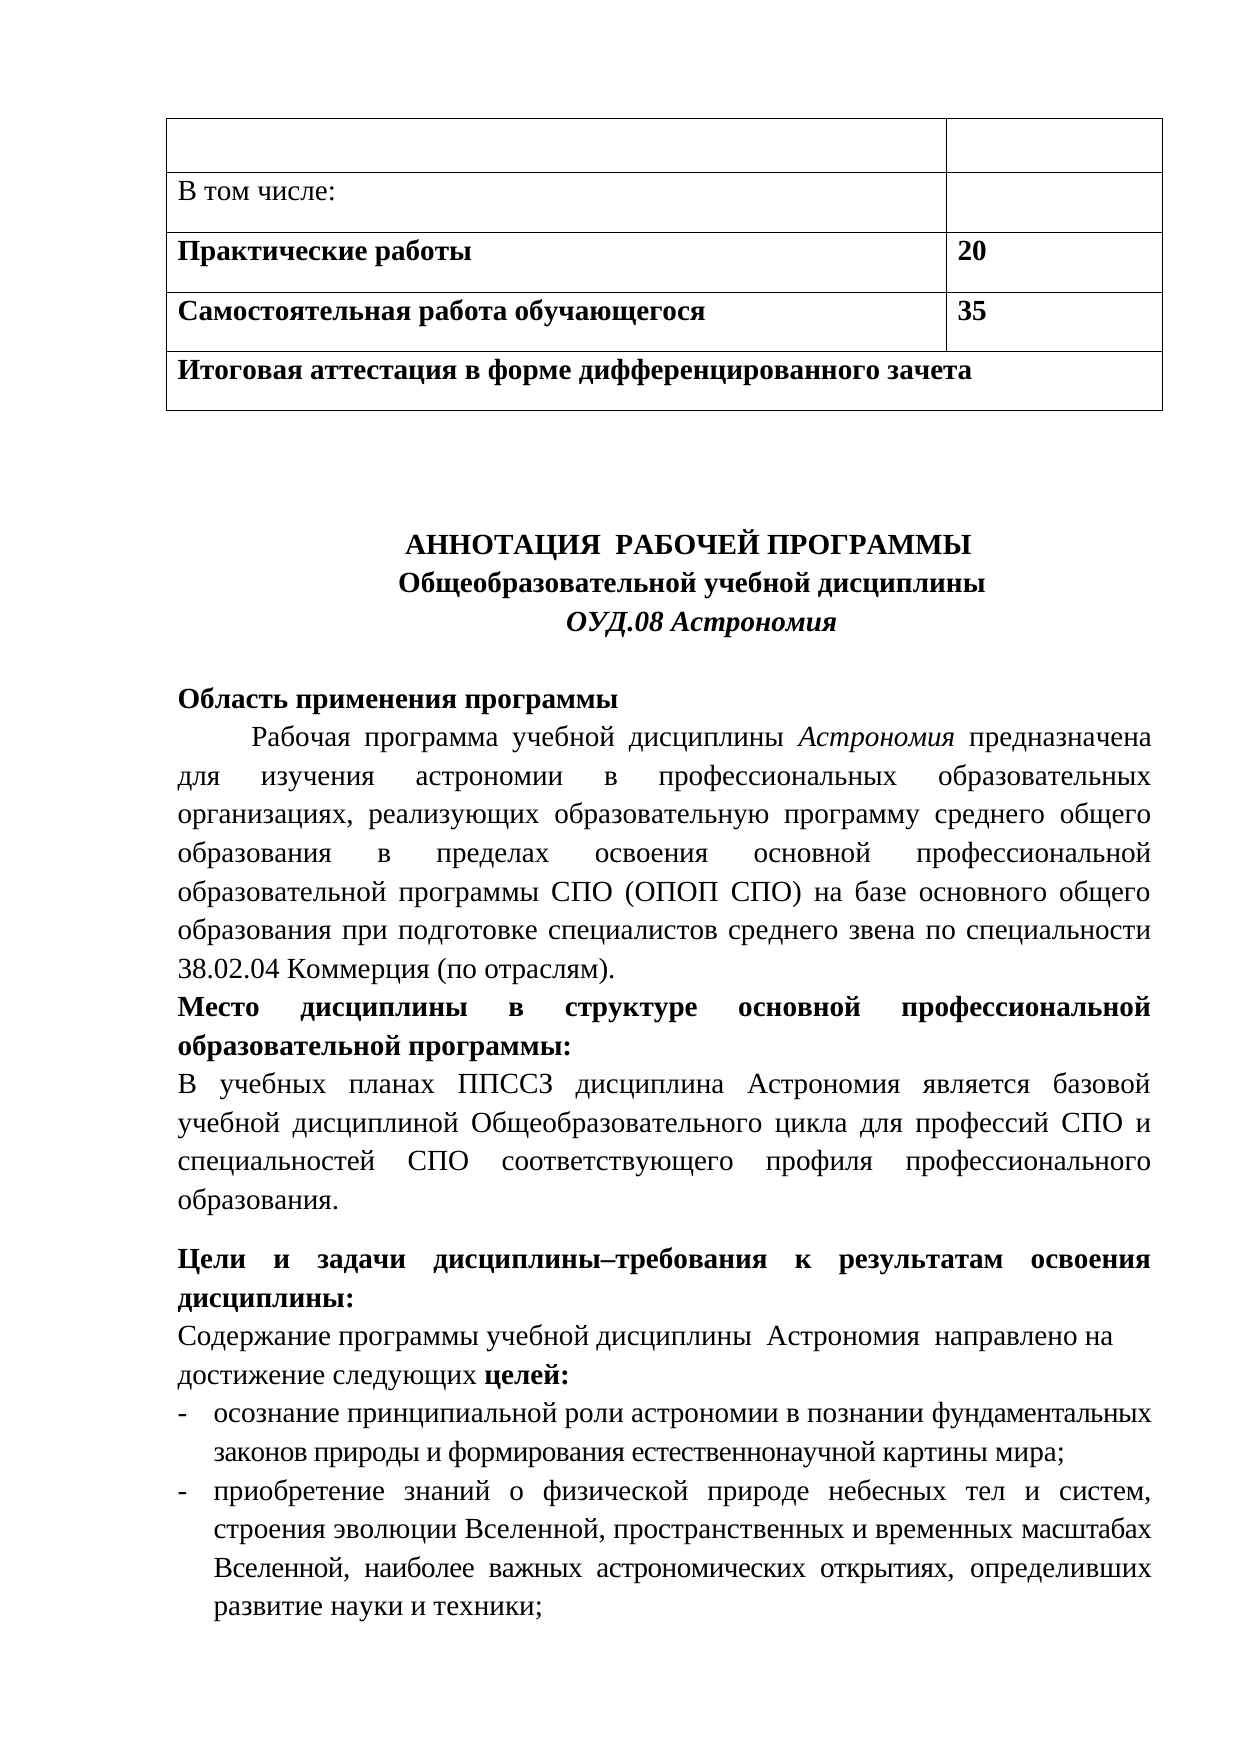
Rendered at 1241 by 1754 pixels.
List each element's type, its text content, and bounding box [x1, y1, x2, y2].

table_cell 35 [947, 293, 1162, 351]
text Содержание программы учебной дисциплины Астрономия направлено на достижение следующих целей: [177, 1318, 1152, 1391]
table_cell Итоговая аттестация в форме дифференцированного зачета [167, 352, 1162, 410]
table_cell В том числе: [167, 173, 946, 232]
table_cell 70 [947, 119, 1162, 172]
text Цели и задачи дисциплины–требования к результатам освоения дисциплины: [177, 1241, 1152, 1313]
table_cell Самостоятельная работа обучающегося [167, 293, 946, 351]
text ОУД.08 Астрономия [177, 604, 1152, 637]
text Общеобразовательной учебной дисциплины [177, 565, 1152, 599]
table_cell [947, 173, 1162, 232]
list приобретение знаний о физической природе небесных тел и систем, строения эволюции Вселенной, пространственных и временных масштабах Вселенной, наиболее важных астрономических открытиях, определивших развитие науки и техники; [177, 1473, 1152, 1622]
table_cell Практические работы [167, 233, 946, 292]
text Рабочая программа учебной дисциплины Астрономия предназначена для изучения астрономии в профессиональных образовательных организациях, реализующих образовательную программу среднего общего образования в пределах освоения основной профессиональной образовательной программы СПО (ОПОП СПО) на базе основного общего образования при подготовке специалистов среднего звена по специальности 38.02.04 Коммерция (по отраслям). [177, 719, 1152, 984]
text Место дисциплины в структуре основной профессиональной образовательной программы: [177, 989, 1152, 1061]
text Аннотация рабочей программы [177, 527, 1152, 560]
list Область применения программы [177, 681, 1152, 714]
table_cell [167, 119, 946, 172]
text В учебных планах ППССЗ дисциплина Астрономия является базовой учебной дисциплиной Общеобразовательного цикла для профессий СПО и специальностей СПО соответствующего профиля профессионального образования. [177, 1066, 1152, 1216]
table_cell 20 [947, 233, 1162, 292]
list осознание принципиальной роли астрономии в познании фундаментальных законов природы и формирования естественнонаучной картины мира; [177, 1396, 1152, 1468]
